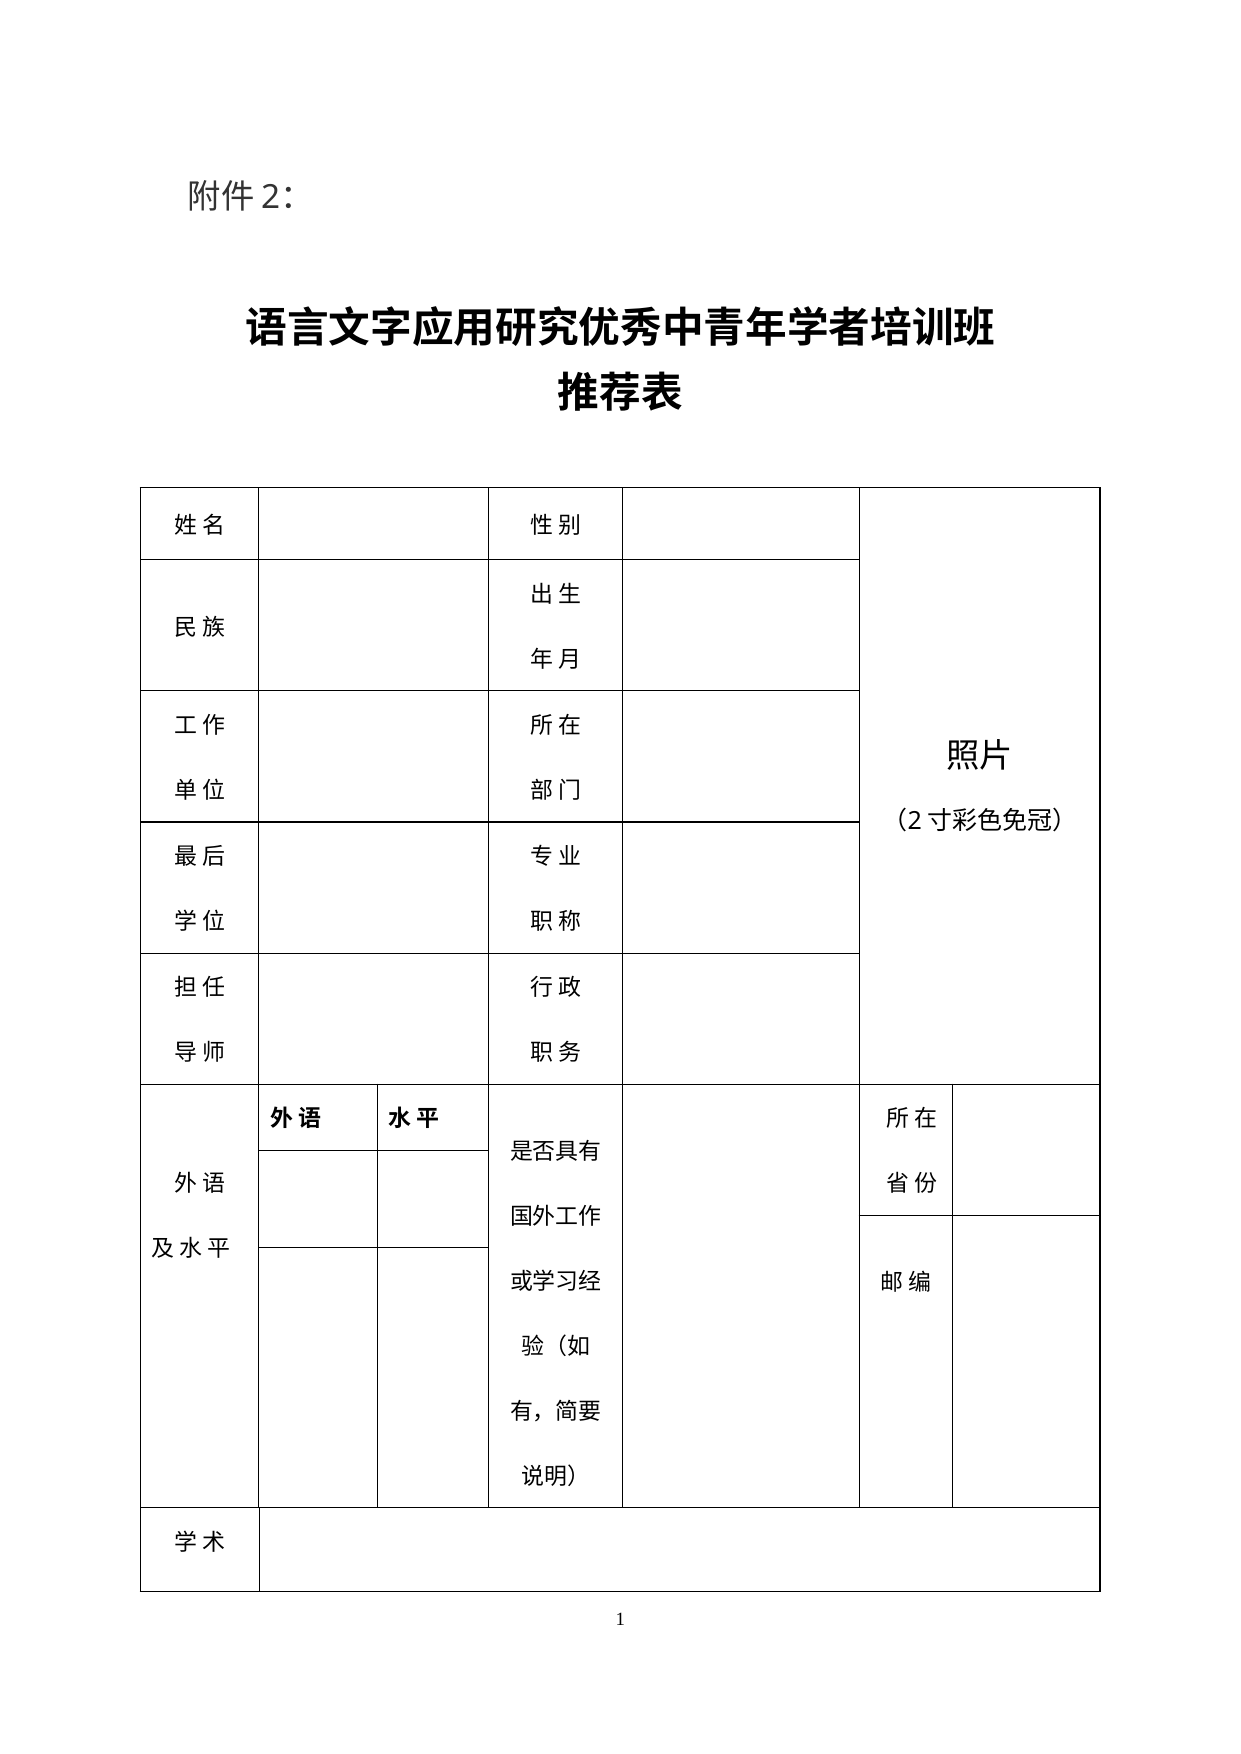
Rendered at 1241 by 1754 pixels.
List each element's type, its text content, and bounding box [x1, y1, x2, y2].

table_cell [259, 560, 488, 690]
table_cell [953, 1216, 1099, 1507]
table_cell 学 术 兼 职 [141, 1508, 259, 1591]
table_cell 专 业 职 称 [489, 823, 622, 952]
table_header [259, 488, 488, 559]
table_header 照片 （2寸彩色免冠） [860, 488, 1099, 1083]
table_cell [953, 1085, 1099, 1214]
table_cell [623, 954, 859, 1083]
table_cell [259, 1151, 377, 1247]
table_cell [259, 691, 488, 821]
table_cell 所 在 省 份 [860, 1085, 952, 1214]
table_cell 出 生 年 月 [489, 560, 622, 690]
table_cell [623, 691, 859, 821]
table_cell [259, 954, 488, 1083]
table_cell 邮 编 [860, 1216, 952, 1507]
table_cell 水 平 [378, 1085, 488, 1149]
text 语言文字应用研究优秀中青年学者培训班 [187, 292, 1053, 357]
table_cell 民 族 [141, 560, 258, 690]
table_cell 是否具有 国外工作或学习经验（如有，简要说明） [489, 1085, 622, 1507]
table_cell [260, 1508, 1099, 1591]
table_header 性 别 [489, 488, 622, 559]
table_cell 外 语 [259, 1085, 377, 1149]
table_cell 最 后 学 位 [141, 823, 258, 952]
table_cell [259, 1248, 377, 1507]
table_cell 担 任 导 师 [141, 954, 258, 1083]
table_cell 行 政 职 务 [489, 954, 622, 1083]
table_cell 外 语 及 水 平 [141, 1085, 258, 1507]
text 附件2： [187, 162, 1009, 227]
table_cell [378, 1248, 488, 1507]
table_cell 工 作 单 位 [141, 691, 258, 821]
table_cell 所 在 部 门 [489, 691, 622, 821]
table_cell [623, 560, 859, 690]
table_cell [623, 823, 859, 952]
text 推荐表 [187, 357, 1053, 422]
table_cell [623, 1085, 859, 1507]
table_cell [378, 1151, 488, 1247]
table_header 姓 名 [141, 488, 258, 559]
table_header [623, 488, 859, 559]
table_cell [259, 823, 488, 952]
